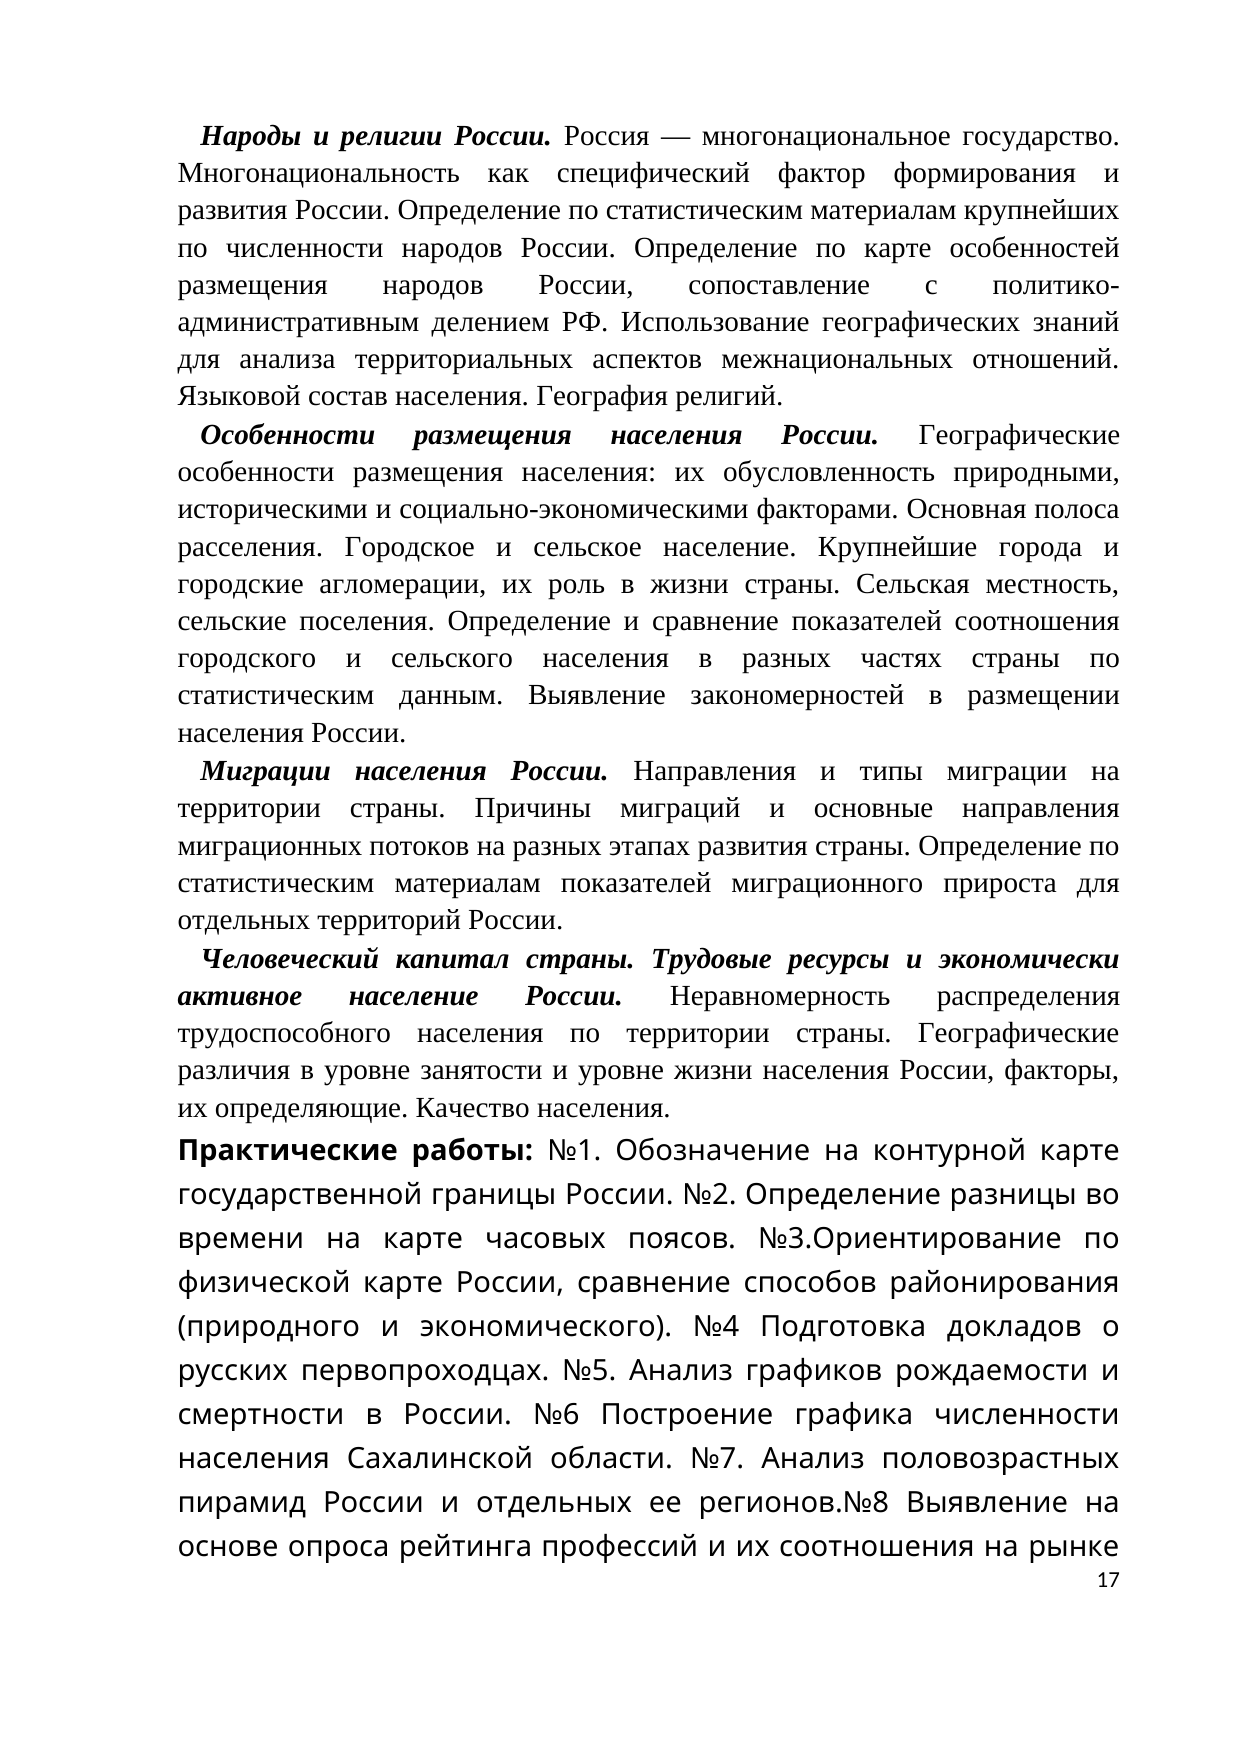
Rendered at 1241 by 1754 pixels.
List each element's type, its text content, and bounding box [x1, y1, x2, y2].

text Человеческий капитал страны. Трудовые ресурсы и экономически активное население России. Неравномерность распределения трудоспособного населения по территории страны. Географические различия в уровне занятости и уровне жизни населения России, факторы, их определяющие. Качество населения. [177, 941, 1120, 1124]
text Миграции населения России. Направления и типы миграции на территории страны. Причины миграций и основные направления миграционных потоков на разных этапах развития страны. Определение по статистическим материалам показателей миграционного прироста для отдельных территорий России. [177, 753, 1120, 936]
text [177, 1129, 1120, 1565]
text Народы и религии России. Россия — многонациональное государство. Многонациональность как специфический фактор формирования и развития России. Определение по статистическим материалам крупнейших по численности народов России. Определение по карте особенностей размещения народов России, сопоставление с политико-административным делением РФ. Использование географических знаний для анализа территориальных аспектов межнациональных отношений. Языковой состав населения. География религий. [177, 118, 1120, 412]
text Особенности размещения населения России. Географические особенности размещения населения: их обусловленность природными, историческими и социально-экономическими факторами. Основная полоса расселения. Городское и сельское население. Крупнейшие города и городские агломерации, их роль в жизни страны. Сельская местность, сельские поселения. Определение и сравнение показателей соотношения городского и сельского населения в разных частях страны по статистическим данным. Выявление закономерностей в размещении населения России. [177, 417, 1120, 748]
